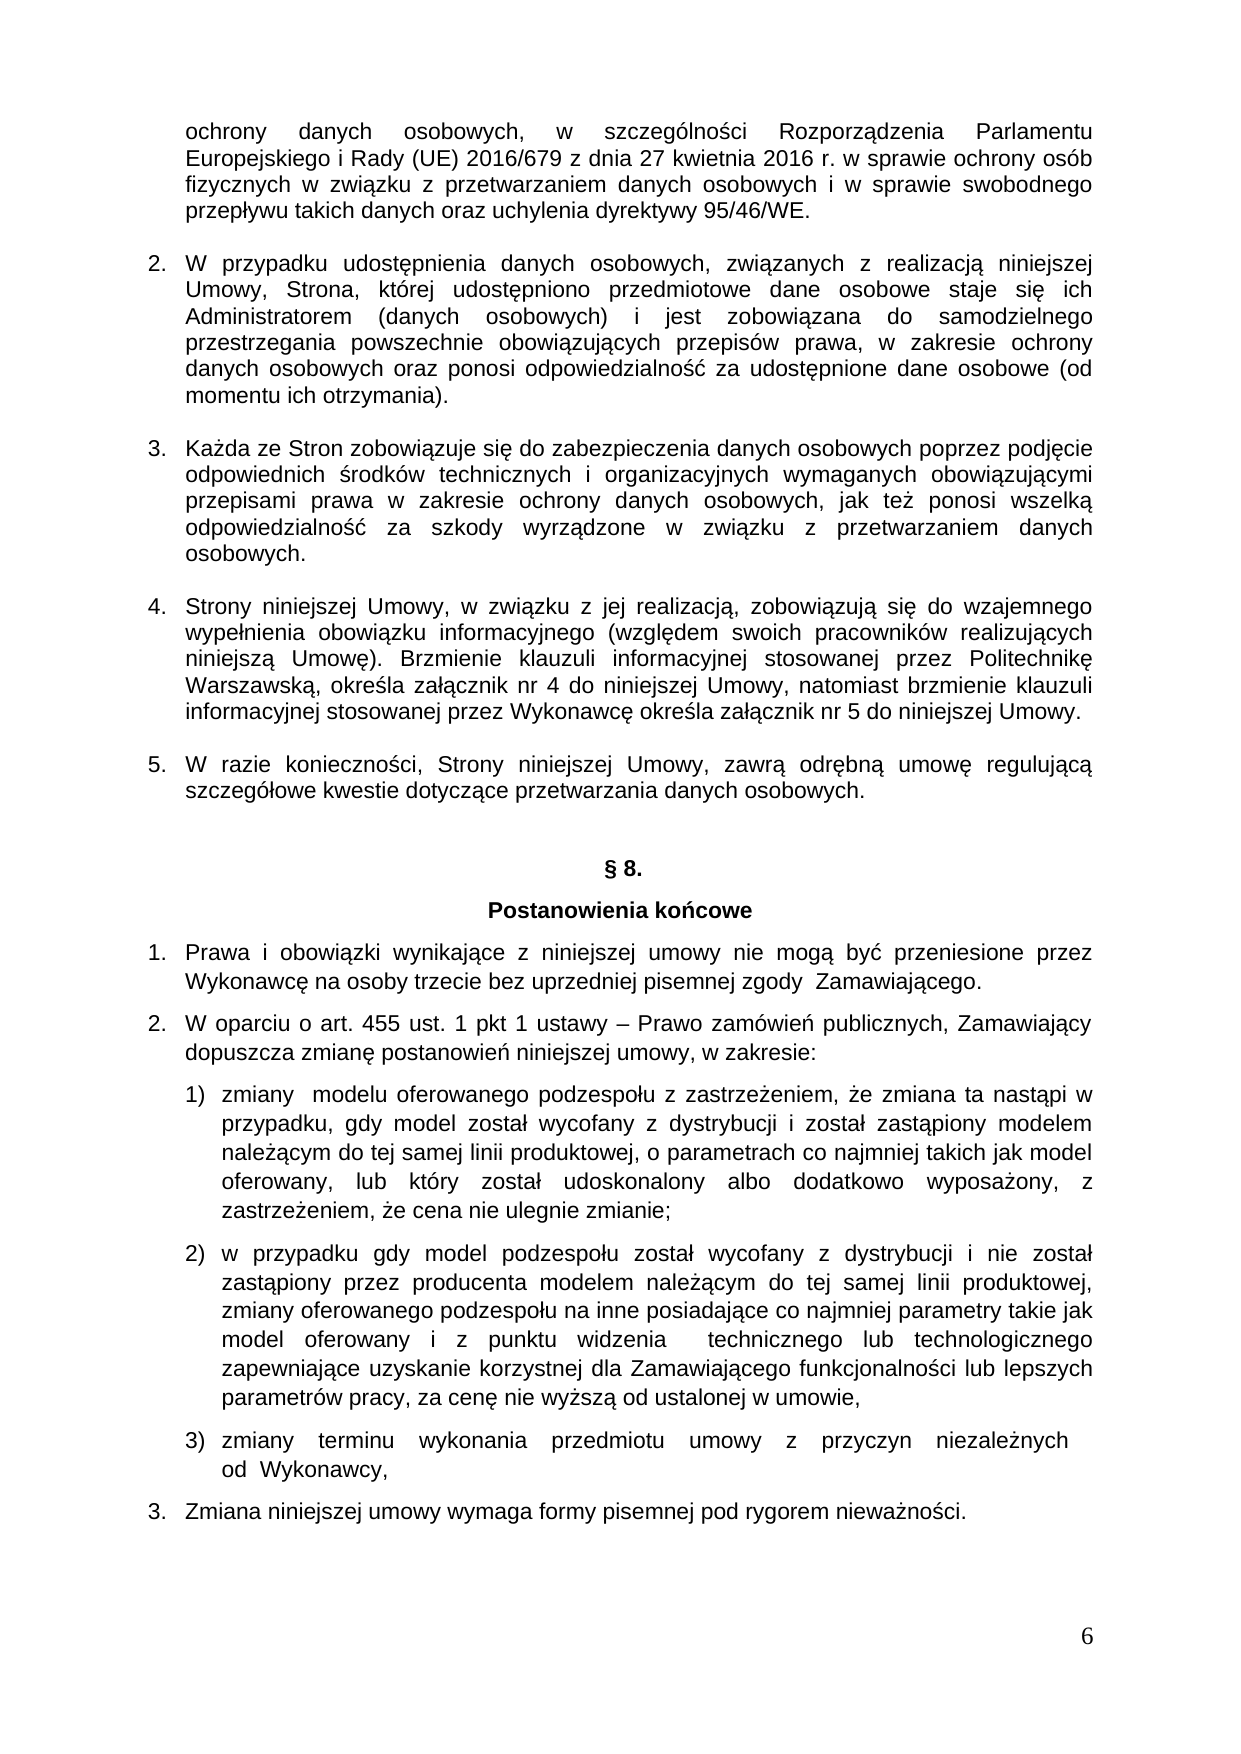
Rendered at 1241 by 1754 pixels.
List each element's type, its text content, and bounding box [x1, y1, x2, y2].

list zmiany modelu oferowanego podzespołu z zastrzeżeniem, że zmiana ta nastąpi w przypadku, gdy model został wycofany z dystrybucji i został zastąpiony modelem należącym do tej samej linii produktowej, o parametrach co najmniej takich jak model oferowany, lub który został udoskonalony albo dodatkowo wyposażony, z zastrzeżeniem, że cena nie ulegnie zmianie; [185, 1081, 1093, 1223]
list Zmiana niniejszej umowy wymaga formy pisemnej pod rygorem nieważności. [148, 1498, 1093, 1524]
list W oparciu o art. 455 ust. 1 pkt 1 ustawy – Prawo zamówień publicznych, Zamawiający dopuszcza zmianę postanowień niniejszej umowy, w zakresie: [148, 1010, 1093, 1065]
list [148, 118, 1093, 224]
text § 8. [153, 854, 1093, 881]
list Strony niniejszej Umowy, w związku z jej realizacją, zobowiązują się do wzajemnego wypełnienia obowiązku informacyjnego (względem swoich pracowników realizujących niniejszą Umowę). Brzmienie klauzuli informacyjnej stosowanej przez Politechnikę Warszawską, określa załącznik nr 4 do niniejszej Umowy, natomiast brzmienie klauzuli informacyjnej stosowanej przez Wykonawcę określa załącznik nr 5 do niniejszej Umowy. [148, 593, 1093, 724]
list zmiany terminu wykonania przedmiotu umowy z przyczyn niezależnych od Wykonawcy, [185, 1427, 1093, 1482]
text Postanowienia końcowe [148, 897, 1092, 923]
list w przypadku gdy model podzespołu został wycofany z dystrybucji i nie został zastąpiony przez producenta modelem należącym do tej samej linii produktowej, zmiany oferowanego podzespołu na inne posiadające co najmniej parametry takie jak model oferowany i z punktu widzenia technicznego lub technologicznego zapewniające uzyskanie korzystnej dla Zamawiającego funkcjonalności lub lepszych parametrów pracy, za cenę nie wyższą od ustalonej w umowie, [185, 1239, 1093, 1411]
list W razie konieczności, Strony niniejszej Umowy, zawrą odrębną umowę regulującą szczegółowe kwestie dotyczące przetwarzania danych osobowych. [148, 751, 1093, 803]
list Każda ze Stron zobowiązuje się do zabezpieczenia danych osobowych poprzez podjęcie odpowiednich środków technicznych i organizacyjnych wymaganych obowiązującymi przepisami prawa w zakresie ochrony danych osobowych, jak też ponosi wszelką odpowiedzialność za szkody wyrządzone w związku z przetwarzaniem danych osobowych. [148, 434, 1093, 566]
list Prawa i obowiązki wynikające z niniejszej umowy nie mogą być przeniesione przez Wykonawcę na osoby trzecie bez uprzedniej pisemnej zgody Zamawiającego. [148, 939, 1093, 994]
list W przypadku udostępnienia danych osobowych, związanych z realizacją niniejszej Umowy, Strona, której udostępniono przedmiotowe dane osobowe staje się ich Administratorem (danych osobowych) i jest zobowiązana do samodzielnego przestrzegania powszechnie obowiązujących przepisów prawa, w zakresie ochrony danych osobowych oraz ponosi odpowiedzialność za udostępnione dane osobowe (od momentu ich otrzymania). [148, 250, 1093, 408]
